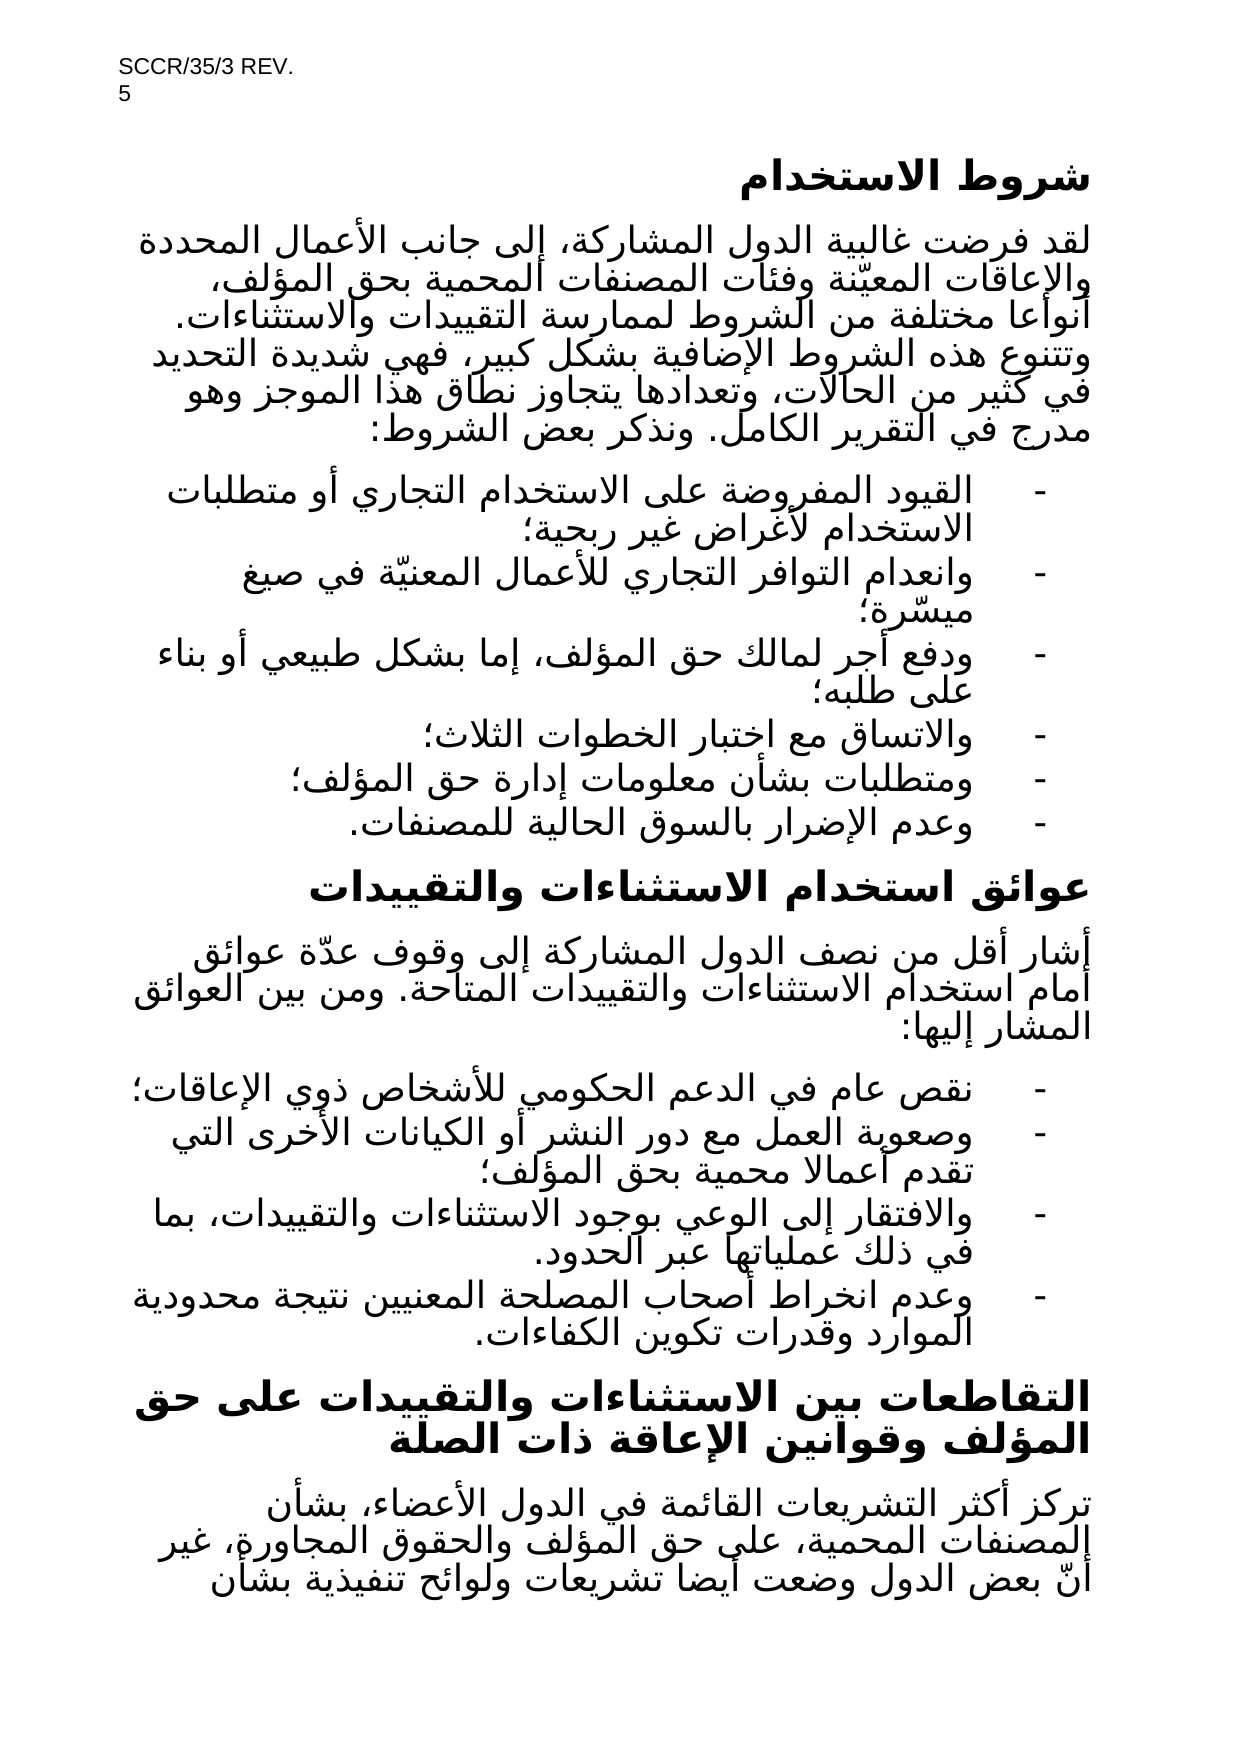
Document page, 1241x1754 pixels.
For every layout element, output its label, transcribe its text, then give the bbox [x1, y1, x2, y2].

list نقص عام في الدعم الحكومي للأشخاص ذوي الإعاقات؛ [579, 1072, 1033, 1109]
list وعدم الإضرار بالسوق الحالية للمصنفات. [118, 805, 1033, 843]
list والاتساق مع اختبار الخطوات الثلاث؛ [591, 718, 1033, 755]
list القيود المفروضة على الاستخدام التجاري أو متطلبات الاستخدام لأغراض غير ربحية؛ [118, 474, 1033, 549]
subtitle شروط الاستخدام [118, 157, 1092, 199]
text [118, 1486, 1092, 1599]
list ودفع أجر لمالك حق المؤلف، إما بشكل طبيعي أو بناء على طلبه؛ [118, 636, 1033, 711]
list نقص عام في الدعم الحكومي للأشخاص ذوي الإعاقات؛ [118, 1072, 639, 1109]
list وعدم انخراط أصحاب المصلحة المعنيين نتيجة محدودية الموارد وقدرات تكوين الكفاءات. [118, 1278, 1033, 1353]
subtitle التقاطعات بين الاستثناءات والتقييدات على حق المؤلف وقوانين الإعاقة ذات الصلة [118, 1378, 1092, 1461]
text لقد فرضت غالبية الدول المشاركة، إلى جانب الأعمال المحددة والإعاقات المعيّنة وفئات المصنفات المحمية بحق المؤلف، أنواعا مختلفة من الشروط لممارسة التقييدات والاستثناءات. وتتنوع هذه الشروط الإضافية بشكل كبير، فهي شديدة التحديد في كثير من الحالات، وتعدادها يتجاوز نطاق هذا الموجز وهو مدرج في التقرير الكامل. ونذكر بعض الشروط: [118, 224, 1092, 449]
text أشار أقل من نصف الدول المشاركة إلى وقوف عدّة عوائق أمام استخدام الاستثناءات والتقييدات المتاحة. ومن بين العوائق المشار إليها: [118, 934, 1092, 1047]
list وانعدام التوافر التجاري للأعمال المعنيّة في صيغ ميسّرة؛ [118, 555, 1033, 630]
subtitle عوائق استخدام الاستثناءات والتقييدات [118, 868, 1092, 909]
list والافتقار إلى الوعي بوجود الاستثناءات والتقييدات، بما في ذلك عملياتها عبر الحدود. [730, 1197, 1033, 1272]
list والاتساق مع اختبار الخطوات الثلاث؛ [118, 718, 606, 755]
list ومتطلبات بشأن معلومات إدارة حق المؤلف؛ [118, 761, 1033, 799]
list وصعوبة العمل مع دور النشر أو الكيانات الأخرى التي تقدم أعمالا محمية بحق المؤلف؛ [118, 1116, 1033, 1191]
list والافتقار إلى الوعي بوجود الاستثناءات والتقييدات، بما في ذلك عملياتها عبر الحدود. [118, 1197, 752, 1272]
